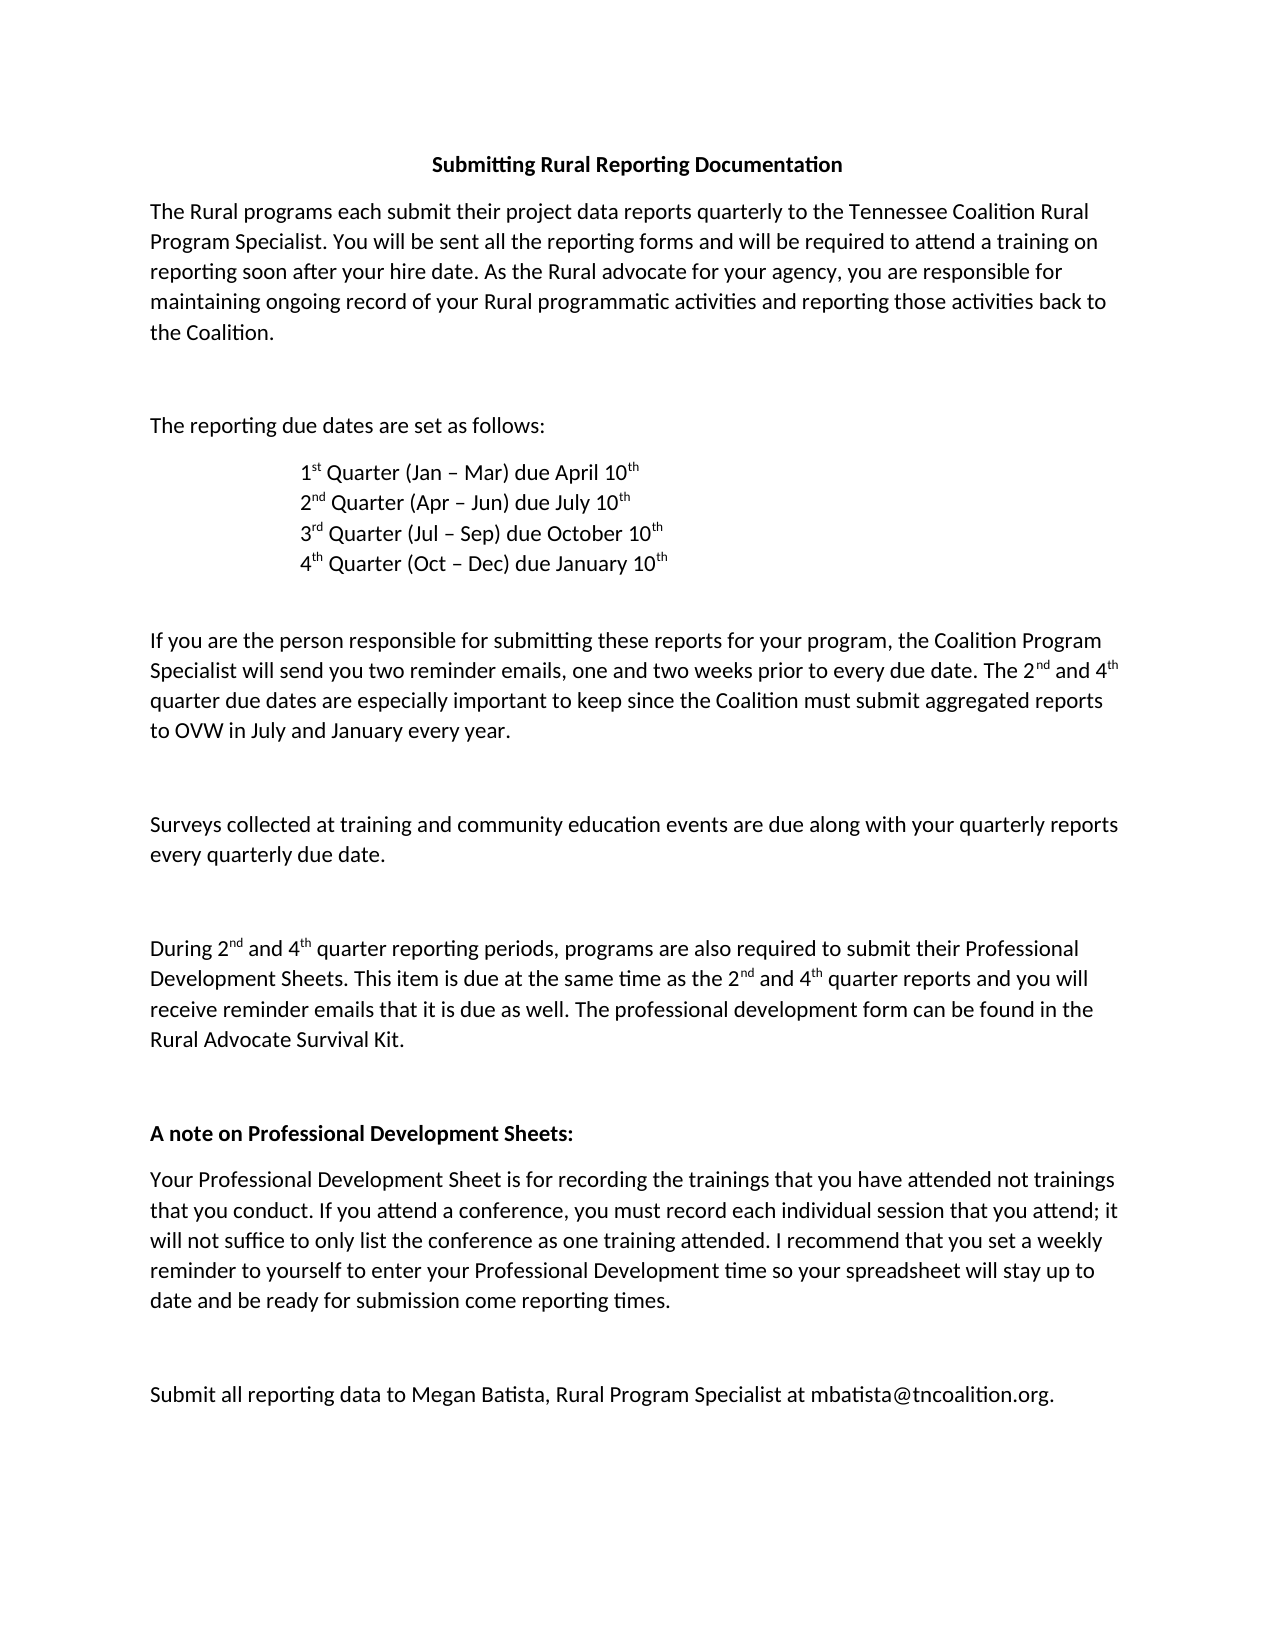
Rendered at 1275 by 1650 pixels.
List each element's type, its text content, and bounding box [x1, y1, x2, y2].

list 4th Quarter (Oct – Dec) due January 10th [300, 549, 1125, 577]
text Submitting Rural Reporting Documentation [150, 150, 1125, 178]
list 2nd Quarter (Apr – Jun) due July 10th [300, 488, 1125, 517]
text The reporting due dates are set as follows: [150, 411, 1125, 439]
text During 2nd and 4th quarter reporting periods, programs are also required to submit their Professional Development Sheets. This item is due at the same time as the 2nd and 4th quarter reports and you will receive reminder emails that it is due as well. The professional development form can be found in the Rural Advocate Survival Kit. [150, 934, 1125, 1053]
text A note on Professional Development Sheets: [150, 1119, 1125, 1147]
list 1st Quarter (Jan – Mar) due April 10th [300, 458, 1125, 486]
list 3rd Quarter (Jul – Sep) due October 10th [300, 519, 1125, 547]
text Your Professional Development Sheet is for recording the trainings that you have attended not trainings that you conduct. If you attend a conference, you must record each individual session that you attend; it will not suffice to only list the conference as one training attended. I recommend that you set a weekly reminder to yourself to enter your Professional Development time so your spreadsheet will stay up to date and be ready for submission come reporting times. [150, 1166, 1125, 1314]
text If you are the person responsible for submitting these reports for your program, the Coalition Program Specialist will send you two reminder emails, one and two weeks prior to every due date. The 2nd and 4th quarter due dates are especially important to keep since the Coalition must submit aggregated reports to OVW in July and January every year. [150, 626, 1125, 745]
text The Rural programs each submit their project data reports quarterly to the Tennessee Coalition Rural Program Specialist. You will be sent all the reporting forms and will be required to attend a training on reporting soon after your hire date. As the Rural advocate for your agency, you are responsible for maintaining ongoing record of your Rural programmatic activities and reporting those activities back to the Coalition. [150, 197, 1125, 346]
text Surveys collected at training and community education events are due along with your quarterly reports every quarterly due date. [150, 810, 1125, 869]
text Submit all reporting data to Megan Batista, Rural Program Specialist at mbatista@tncoalition.org. [150, 1380, 1125, 1408]
